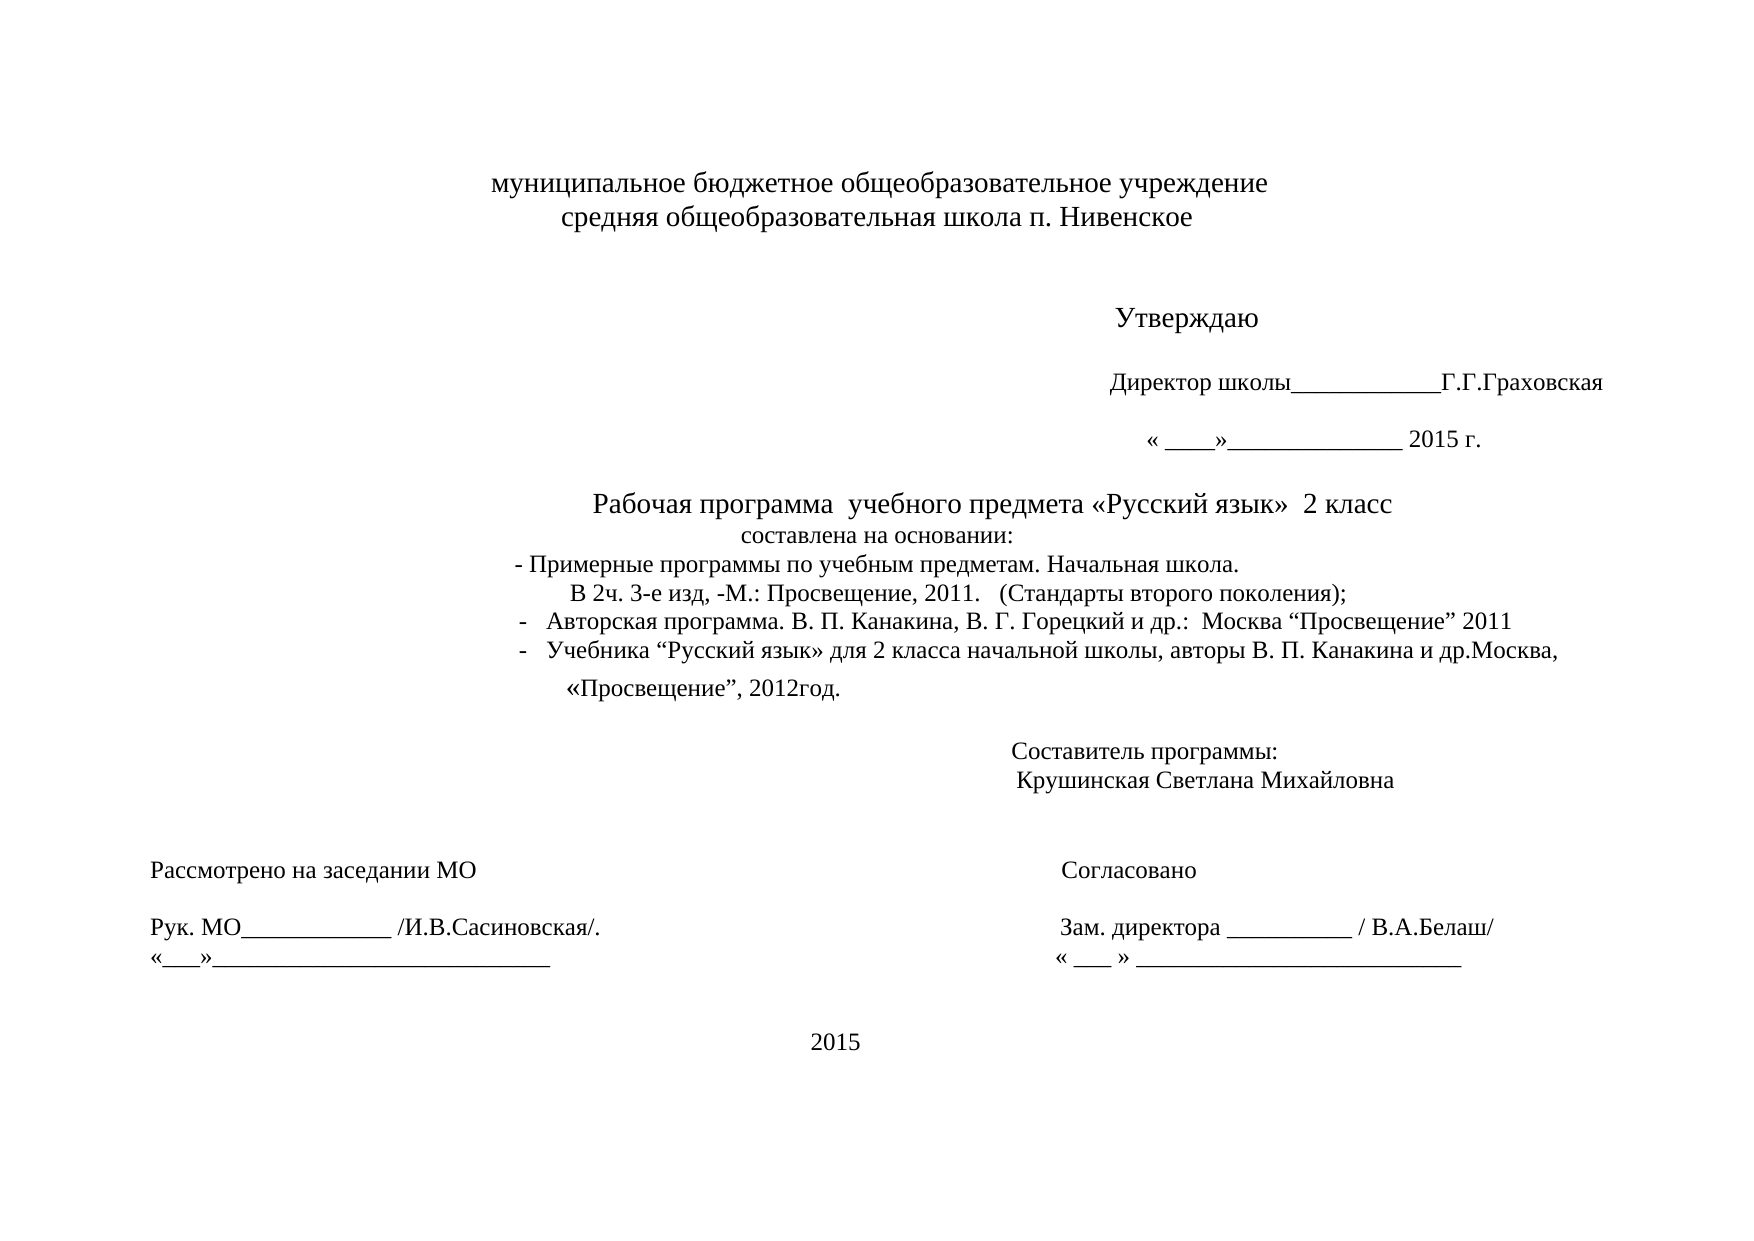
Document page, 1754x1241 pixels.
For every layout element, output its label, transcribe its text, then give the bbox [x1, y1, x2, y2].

text муниципальное бюджетное общеобразовательное учреждение [150, 166, 1604, 199]
text составлена на основании: [150, 520, 1604, 549]
text Крушинская Светлана Михайловна [150, 765, 1604, 793]
text «___»___________________________ « ___ » __________________________ [150, 941, 1604, 970]
text - Учебника “Русский язык» для 2 класса начальной школы, авторы В. П. Канакина и др.Москва, [150, 635, 1604, 664]
text Составитель программы: [150, 736, 1604, 765]
text средняя общеобразовательная школа п. Нивенское [150, 199, 1604, 233]
text Рук. МО____________ /И.В.Сасиновская/. Зам. директора __________ / В.А.Белаш/ [150, 912, 1604, 941]
text «Просвещение”, 2012год. [150, 669, 1604, 702]
text - Авторская программа. В. П. Канакина, В. Г. Горецкий и др.: Москва “Просвещение” 2011 [150, 606, 1604, 635]
text Утверждаю [666, 300, 1604, 333]
text Директор школы____________Г.Г.Граховская [1035, 367, 1604, 396]
text « ____»______________ 2015 г. [150, 424, 1604, 453]
text Рассмотрено на заседании МО Согласовано [150, 855, 1604, 884]
text 2015 [445, 1027, 1604, 1056]
text Рабочая программа учебного предмета «Русский язык» 2 класс [592, 487, 1604, 520]
text - Примерные программы по учебным предметам. Начальная школа. [150, 549, 1604, 578]
text В 2ч. 3-е изд, -М.: Просвещение, 2011. (Стандарты второго поколения); [150, 578, 1604, 606]
